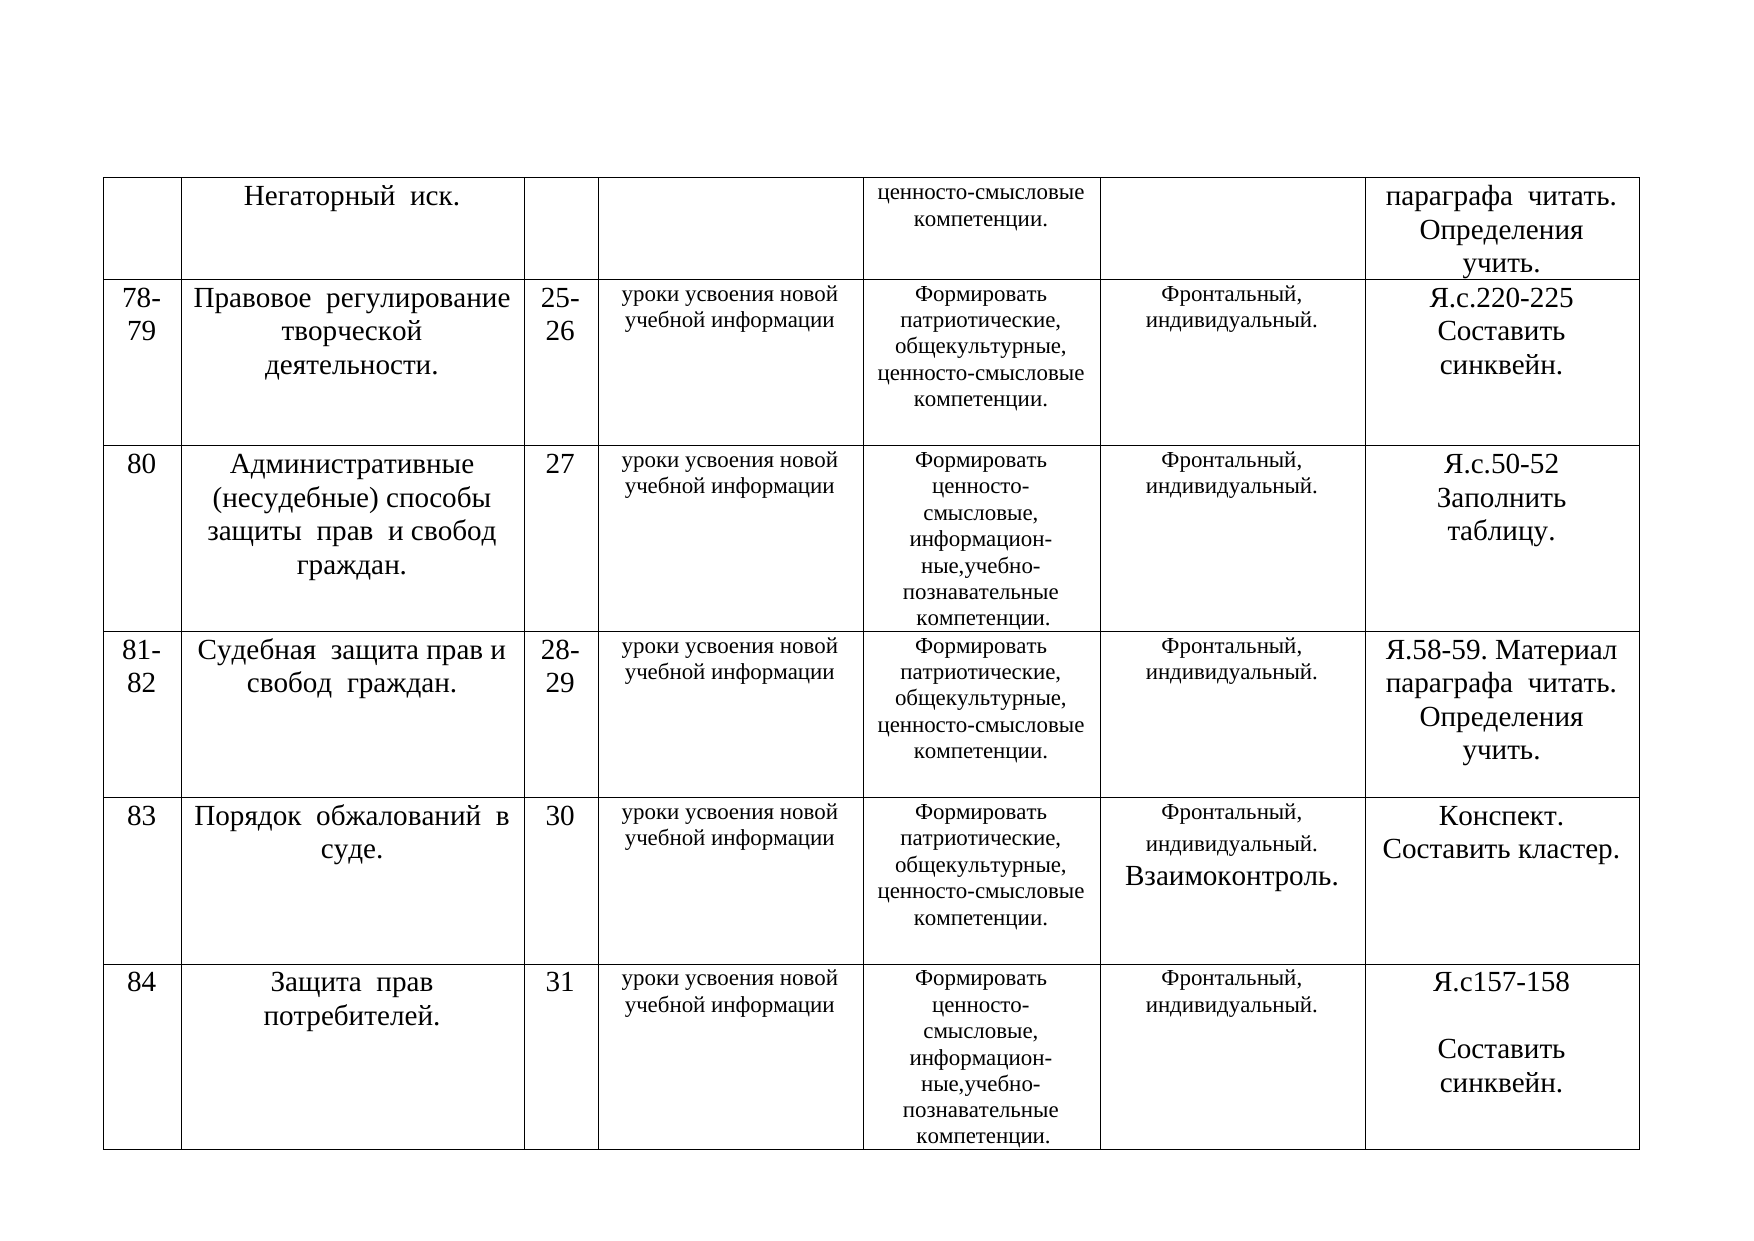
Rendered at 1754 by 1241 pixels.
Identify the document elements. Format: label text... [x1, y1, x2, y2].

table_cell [864, 178, 1100, 279]
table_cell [599, 178, 863, 279]
table_cell 25-26 [525, 280, 598, 445]
table_cell Фронтальный, индивидуальный. [1101, 632, 1365, 797]
table_cell 28-29 [525, 632, 598, 797]
table_cell Фронтальный, индивидуальный. [1101, 280, 1365, 445]
table_cell уроки усвоения новой учебной информации [599, 280, 863, 445]
table_cell уроки усвоения новой учебной информации [599, 446, 863, 631]
table_cell Формировать патриотические, общекультурные, ценносто-смысловые компетенции. [864, 632, 1100, 797]
table_cell Фронтальный, индивидуальный. [1101, 446, 1365, 631]
table_cell 83 [104, 798, 181, 963]
table_cell 78-79 [104, 280, 181, 445]
table_cell Я.58-59. Материал параграфа читать. Определения учить. [1366, 632, 1639, 797]
table_cell Формировать ценносто- смысловые, информацион- ные,учебно- познавательные компетенции. [864, 965, 1100, 1149]
table_cell 31 [525, 965, 598, 1149]
table_cell Судебная защита прав и свобод граждан. [182, 632, 524, 797]
table_cell Я.с.220-225 Составить синквейн. [1366, 280, 1639, 445]
table_cell уроки усвоения новой учебной информации [599, 798, 863, 963]
table_cell 84 [104, 965, 181, 1149]
table_cell Порядок обжалований в суде. [182, 798, 524, 963]
table_cell 27 [525, 446, 598, 631]
table_cell 24 [525, 178, 598, 279]
table_cell Формировать патриотические, общекультурные, ценносто-смысловые компетенции. [864, 798, 1100, 963]
table_cell 77 [104, 178, 181, 279]
table_cell уроки усвоения новой учебной информации [599, 632, 863, 797]
table_cell уроки усвоения новой учебной информации [599, 965, 863, 1149]
table_cell Фронтальный, индивидуальный. Взаимоконтроль. [1101, 798, 1365, 963]
table_cell Формировать патриотические, общекультурные, ценносто-смысловые компетенции. [864, 280, 1100, 445]
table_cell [1101, 178, 1365, 279]
table_cell Правовое регулирование творческой деятельности. [182, 280, 524, 445]
table_cell Я.с157-158 Составить синквейн. [1366, 965, 1639, 1149]
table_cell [182, 178, 524, 279]
table_cell Административные (несудебные) способы защиты прав и свобод граждан. [182, 446, 524, 631]
table_cell Формировать ценносто- смысловые, информацион- ные,учебно- познавательные компетенции. [864, 446, 1100, 631]
table_cell Защита прав потребителей. [182, 965, 524, 1149]
table_cell Конспект. Составить кластер. [1366, 798, 1639, 963]
table_cell 81-82 [104, 632, 181, 797]
table_cell 30 [525, 798, 598, 963]
table_cell Я.с.50-52 Заполнить таблицу. [1366, 446, 1639, 631]
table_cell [1101, 965, 1365, 1149]
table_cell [1366, 178, 1639, 279]
table_cell 80 [104, 446, 181, 631]
